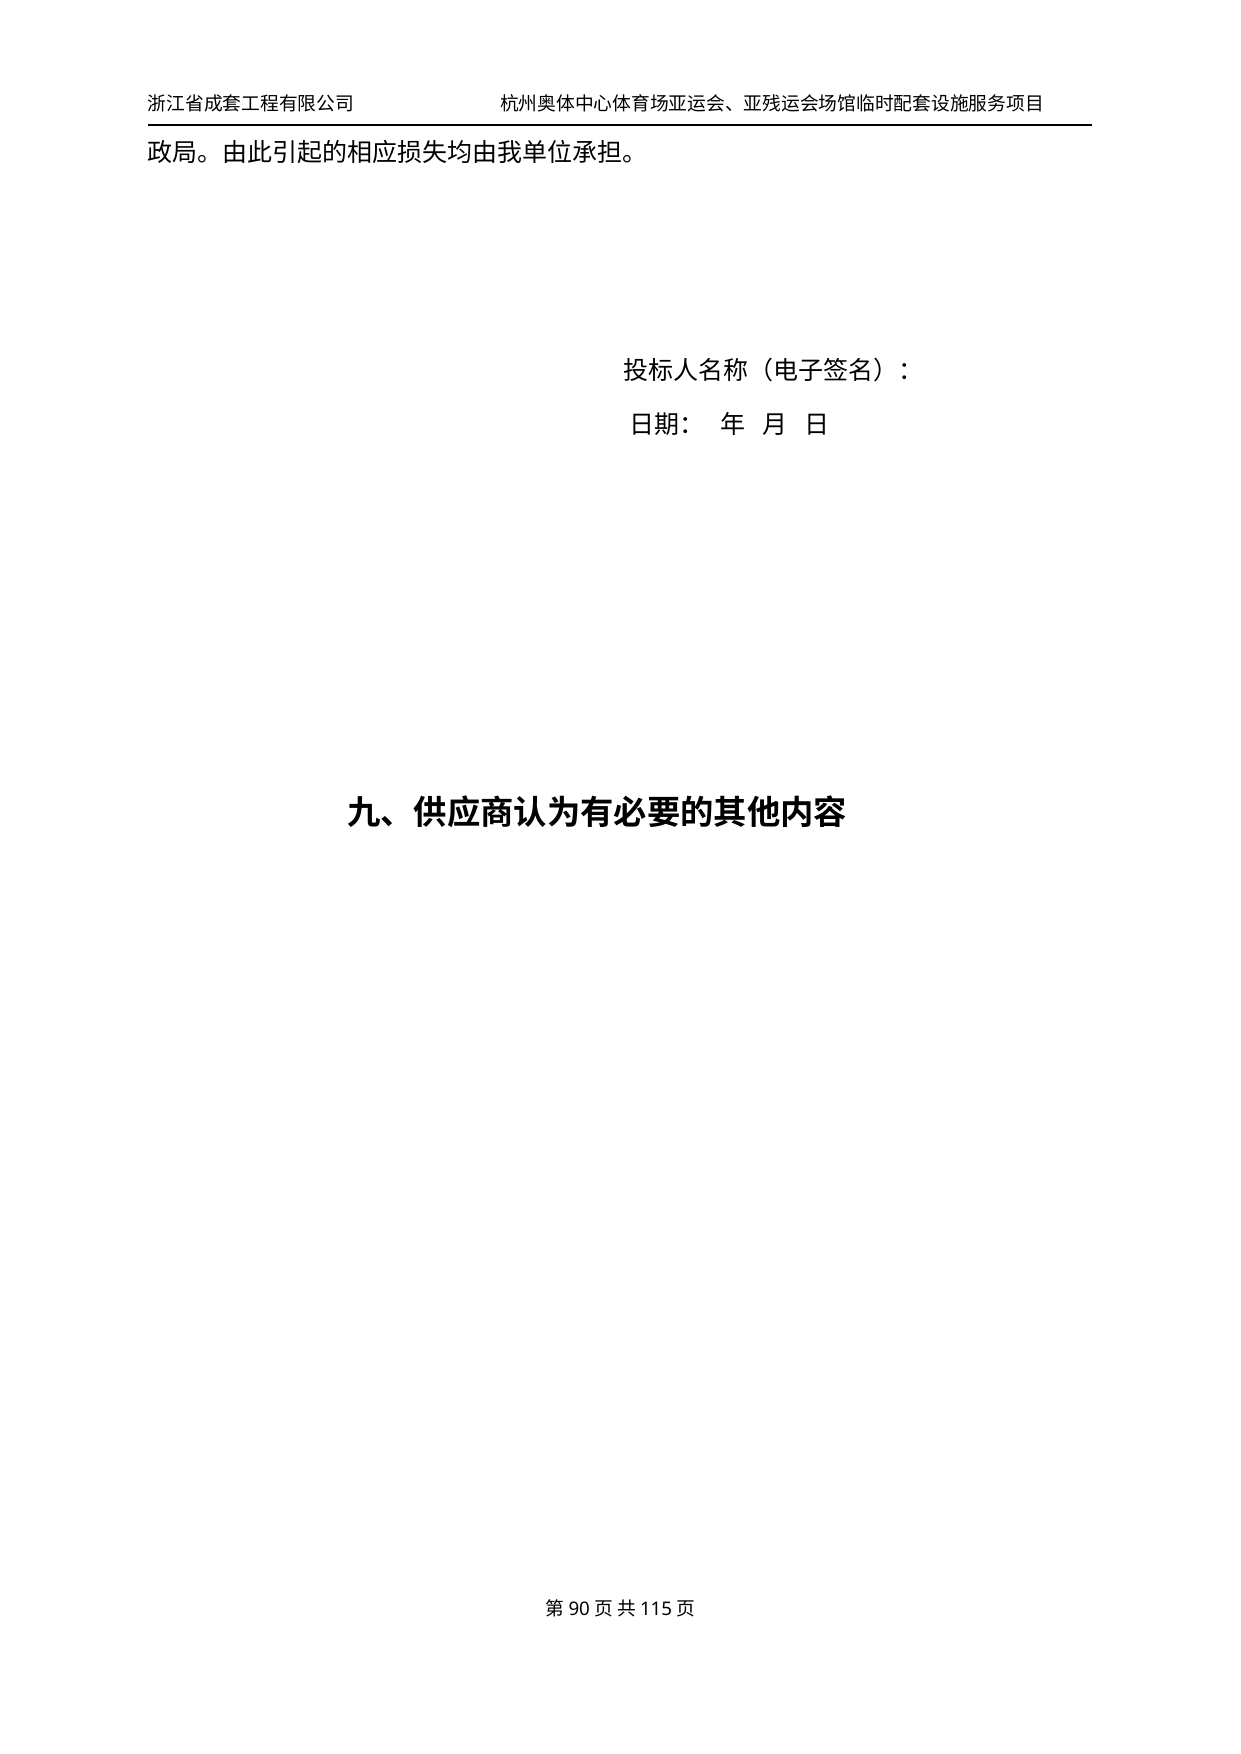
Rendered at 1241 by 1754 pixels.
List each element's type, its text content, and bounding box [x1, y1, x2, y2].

text 九、供应商认为有必要的其他内容 [148, 785, 1092, 834]
text 投标人名称（电子签名）： [148, 350, 976, 387]
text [148, 133, 1092, 169]
text 日期： 年 月 日 [629, 405, 1092, 441]
